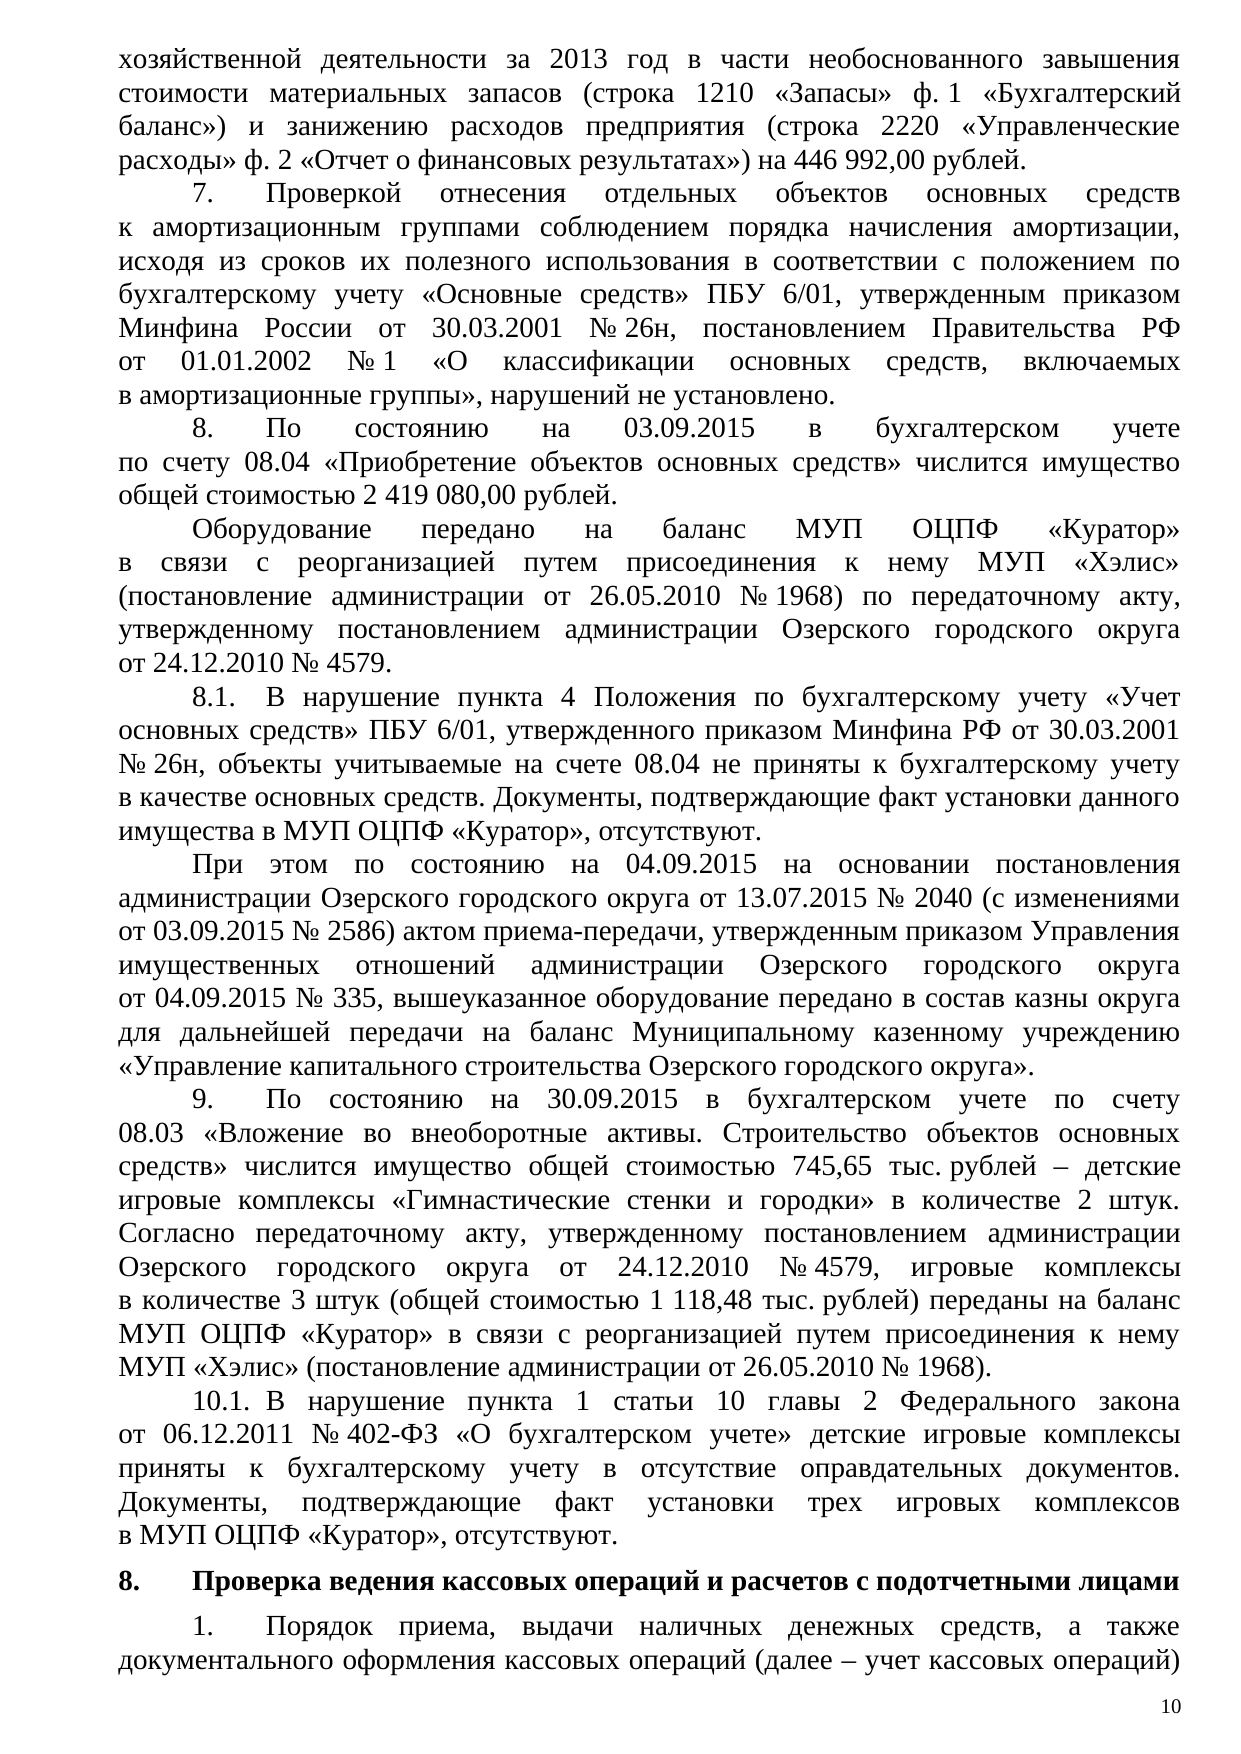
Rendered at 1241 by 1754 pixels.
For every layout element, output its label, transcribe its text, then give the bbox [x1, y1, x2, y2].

text 7. Проверкой отнесения отдельных объектов основных средств к амортизационным группами соблюдением порядка начисления амортизации, исходя из сроков их полезного использования в соответствии с положением по бухгалтерскому учету «Основные средств» ПБУ 6/01, утвержденным приказом Минфина России от 30.03.2001 № 26н, постановлением Правительства РФ от 01.01.2002 № 1 «О классификации основных средств, включаемых в амортизационные группы», нарушений не установлено. [118, 176, 1181, 410]
text 8.1. В нарушение пункта 4 Положения по бухгалтерскому учету «Учет основных средств» ПБУ 6/01, утвержденного приказом Минфина РФ от 30.03.2001 № 26н, объекты учитываемые на счете 08.04 не приняты к бухгалтерскому учету в качестве основных средств. Документы, подтверждающие факт установки данного имущества в МУП ОЦПФ «Куратор», отсутствуют. [118, 679, 1181, 846]
text 9. По состоянию на 30.09.2015 в бухгалтерском учете по счету 08.03 «Вложение во внеоборотные активы. Строительство объектов основных средств» числится имущество общей стоимостью 745,65 тыс. рублей – детские игровые комплексы «Гимнастические стенки и городки» в количестве 2 штук. Согласно передаточному акту, утвержденному постановлением администрации Озерского городского округа от 24.12.2010 № 4579, игровые комплексы в количестве 3 штук (общей стоимостью 1 118,48 тыс. рублей) переданы на баланс МУП ОЦПФ «Куратор» в связи с реорганизацией путем присоединения к нему МУП «Хэлис» (постановление администрации от 26.05.2010 № 1968). [118, 1081, 1181, 1383]
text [118, 1608, 1181, 1675]
text При этом по состоянию на 04.09.2015 на основании постановления администрации Озерского городского округа от 13.07.2015 № 2040 (с изменениями от 03.09.2015 № 2586) актом приема-передачи, утвержденным приказом Управления имущественных отношений администрации Озерского городского округа от 04.09.2015 № 335, вышеуказанное оборудование передано в состав казны округа для дальнейшей передачи на баланс Муниципальному казенному учреждению «Управление капитального строительства Озерского городского округа». [118, 846, 1181, 1081]
text 8. По состоянию на 03.09.2015 в бухгалтерском учете по счету 08.04 «Приобретение объектов основных средств» числится имущество общей стоимостью 2 419 080,00 рублей. [118, 410, 1181, 511]
text 10.1. В нарушение пункта 1 статьи 10 главы 2 Федерального закона от 06.12.2011 № 402-ФЗ «О бухгалтерском учете» детские игровые комплексы приняты к бухгалтерскому учету в отсутствие оправдательных документов. Документы, подтверждающие факт установки трех игровых комплексов в МУП ОЦПФ «Куратор», отсутствуют. [118, 1383, 1181, 1551]
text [118, 41, 1181, 176]
text Оборудование передано на баланс МУП ОЦПФ «Куратор» в связи с реорганизацией путем присоединения к нему МУП «Хэлис» (постановление администрации от 26.05.2010 № 1968) по передаточному акту, утвержденному постановлением администрации Озерского городского округа от 24.12.2010 № 4579. [118, 511, 1181, 679]
text 8. Проверка ведения кассовых операций и расчетов с подотчетными лицами [118, 1563, 1181, 1596]
